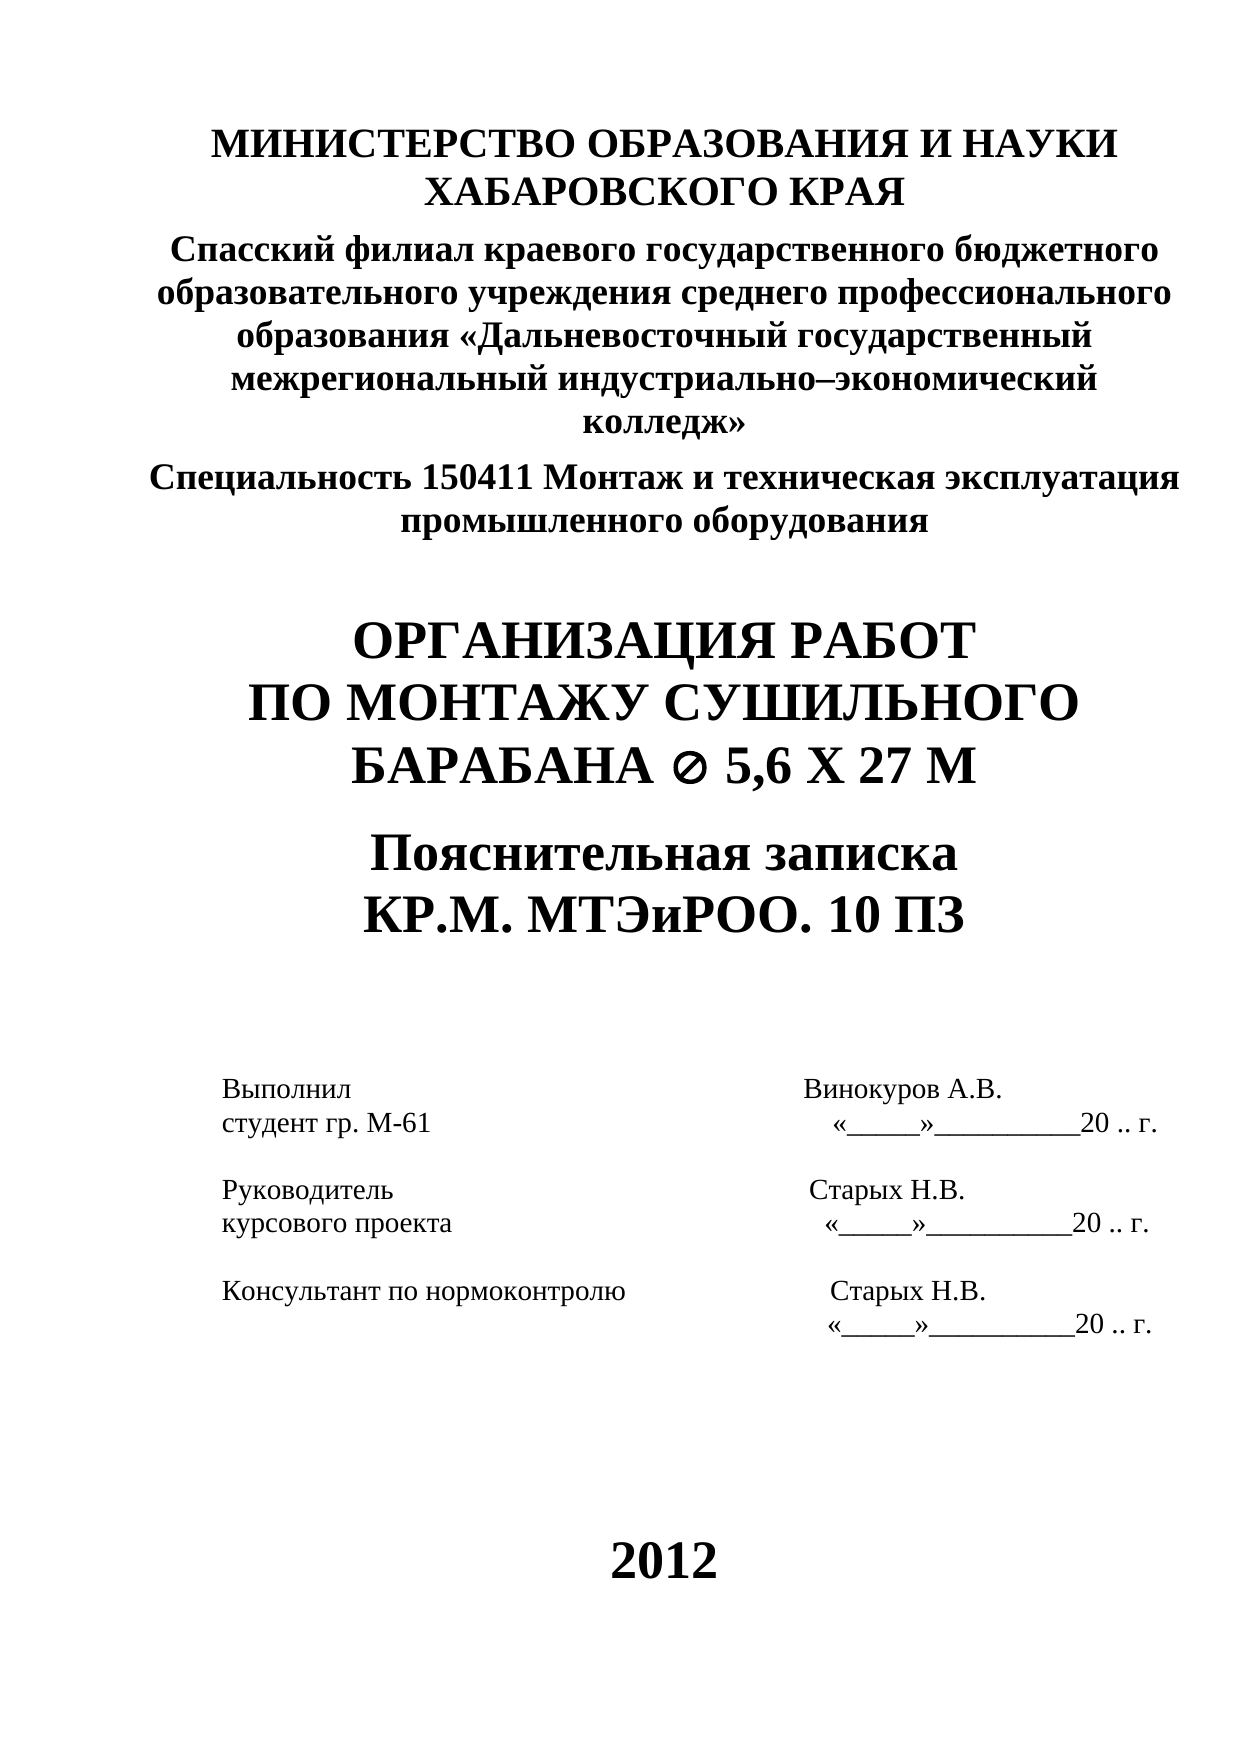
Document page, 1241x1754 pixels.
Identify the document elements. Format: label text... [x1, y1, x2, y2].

subtitle Пояснительная записка [148, 820, 1181, 882]
text «_____»__________20 .. г. [148, 1306, 1181, 1340]
text студент гр. М-61 «_____»__________20 .. г. [148, 1105, 1181, 1138]
subtitle КР.М. МТЭиРОО. 10 ПЗ [148, 882, 1181, 944]
text Консультант по нормоконтролю Старых Н.В. [148, 1273, 1181, 1306]
text Специальность 150411 Монтаж и техническая эксплуатация промышленного оборудования [148, 454, 1181, 541]
text ПО МОНТАЖУ сушильного барабана 5,6 х 27 м [148, 670, 1181, 795]
text Спасский филиал краевого государственного бюджетного образовательного учреждения среднего профессионального образования «Дальневосточный государственный межрегиональный индустриально–экономический колледж» [148, 226, 1181, 442]
text 2012 [148, 1528, 1181, 1590]
text ОРГАНИЗАЦИЯ РАБОТ [148, 608, 1181, 670]
text курсового проекта «_____»__________20 .. г. [148, 1206, 1181, 1239]
text Выполнил Винокуров А.В. [148, 1071, 1181, 1105]
text Руководитель Старых Н.В. [148, 1172, 1181, 1206]
text МИНИСТЕРСТВО ОБРАЗОВАНИЯ И НАУКИ ХАБАРОВСКОГО КРАЯ [148, 118, 1181, 214]
